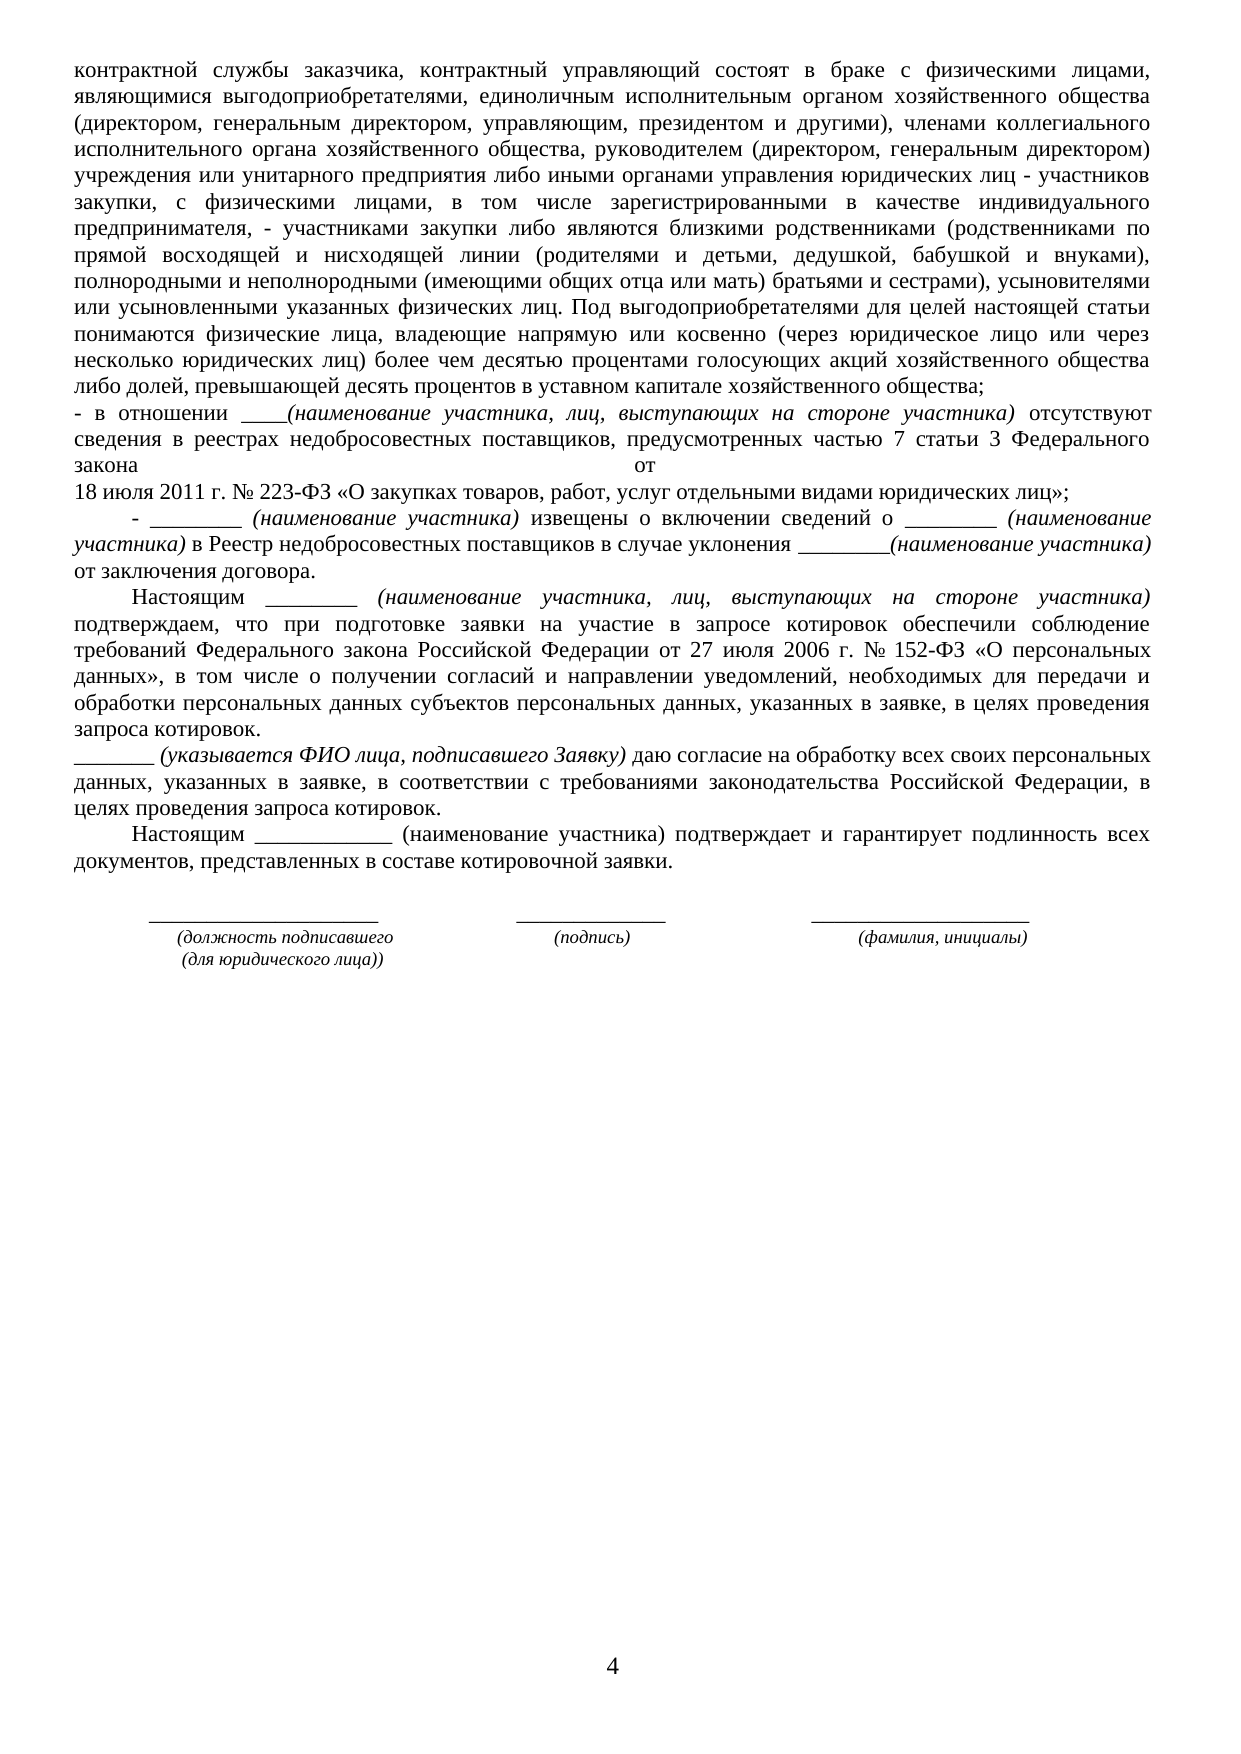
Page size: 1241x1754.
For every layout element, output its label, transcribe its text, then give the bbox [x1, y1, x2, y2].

text - в отношении ____(наименование участника, лиц, выступающих на стороне участника) отсутствуют сведения в реестрах недобросовестных поставщиков, предусмотренных частью 7 статьи 3 Федерального закона от 18 июля 2011 г. № 223-ФЗ «О закупках товаров, работ, услуг отдельными видами юридических лиц»; [74, 399, 1152, 504]
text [74, 56, 1152, 399]
text (для юридического лица)) [74, 947, 1152, 969]
text - ________ (наименование участника) извещены о включении сведений о ________ (наименование участника) в Реестр недобросовестных поставщиков в случае уклонения ________(наименование участника) от заключения договора. [74, 504, 1152, 583]
text _______ (указывается ФИО лица, подписавшего Заявку) даю согласие на обработку всех своих персональных данных, указанных в заявке, в соответствии с требованиями законодательства Российской Федерации, в целях проведения запроса котировок. [74, 741, 1152, 820]
text (должность подписавшего (подпись) (фамилия, инициалы) [74, 926, 1152, 947]
text Настоящим ____________ (наименование участника) подтверждает и гарантирует подлинность всех документов, представленных в составе котировочной заявки. [74, 820, 1152, 873]
text ____________________ _____________ ___________________ [74, 899, 1152, 926]
text Настоящим ________ (наименование участника, лиц, выступающих на стороне участника) подтверждаем, что при подготовке заявки на участие в запросе котировок обеспечили соблюдение требований Федерального закона Российской Федерации от 27 июля 2006 г. № 152-ФЗ «О персональных данных», в том числе о получении согласий и направлении уведомлений, необходимых для передачи и обработки персональных данных субъектов персональных данных, указанных в заявке, в целях проведения запроса котировок. [74, 583, 1152, 741]
